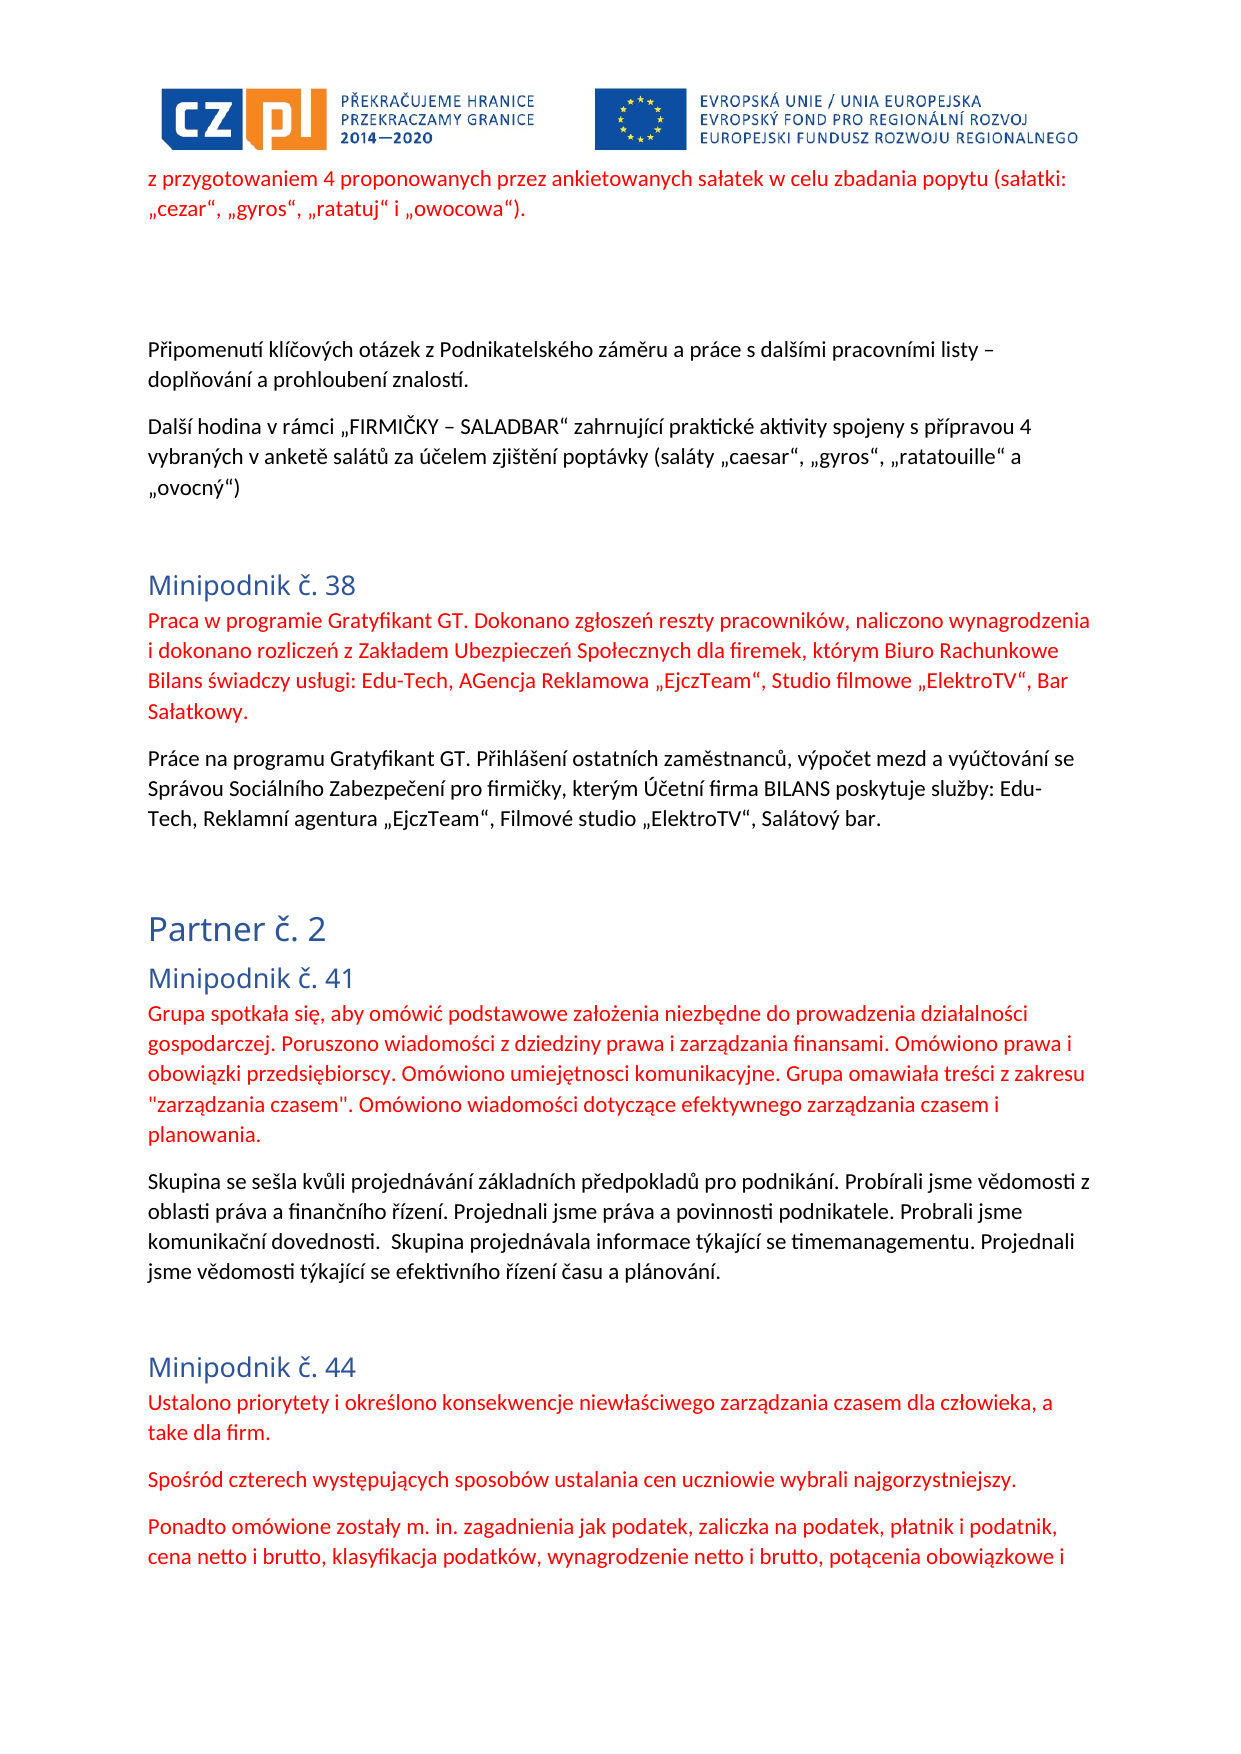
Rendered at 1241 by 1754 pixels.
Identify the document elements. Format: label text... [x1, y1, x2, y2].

text Připomenutí klíčových otázek z Podnikatelského záměru a práce s dalšími pracovními listy – doplňování a prohloubení znalostí. [148, 335, 1093, 393]
subtitle Minipodnik č. 44 [148, 1348, 1093, 1385]
picture [147, 73, 1093, 165]
text Práce na programu Gratyfikant GT. Přihlášení ostatních zaměstnanců, výpočet mezd a vyúčtování se Správou Sociálního Zabezpečení pro firmičky, kterým Účetní firma BILANS poskytuje služby: Edu-Tech, Reklamní agentura „EjczTeam“, Filmové studio „ElektroTV“, Salátový bar. [148, 744, 1093, 832]
text Skupina se sešla kvůli projednávání základních předpokladů pro podnikání. Probírali jsme vědomosti z oblasti práva a finančního řízení. Projednali jsme práva a povinnosti podnikatele. Probrali jsme komunikační dovednosti. Skupina projednávala informace týkající se timemanagementu. Projednali jsme vědomosti týkající se efektivního řízení času a plánování. [148, 1167, 1093, 1285]
text Další hodina v rámci „FIRMIČKY – SALADBAR“ zahrnující praktické aktivity spojeny s přípravou 4 vybraných v anketě salátů za účelem zjištění poptávky (saláty „caesar“, „gyros“, „ratatouille“ a „ovocný“) [148, 412, 1093, 501]
text Spośród czterech występujących sposobów ustalania cen uczniowie wybrali najgorzystniejszy. [148, 1465, 1093, 1493]
subtitle Partner č. 2 [148, 906, 1093, 952]
subtitle Minipodnik č. 41 [148, 959, 1093, 996]
text Praca w programie Gratyfikant GT. Dokonano zgłoszeń reszty pracowników, naliczono wynagrodzenia i dokonano rozliczeń z Zakładem Ubezpieczeń Społecznych dla firemek, którym Biuro Rachunkowe Bilans świadczy usługi: Edu-Tech, AGencja Reklamowa „EjczTeam“, Studio filmowe „ElektroTV“, Bar Sałatkowy. [148, 606, 1093, 725]
text Grupa spotkała się, aby omówić podstawowe założenia niezbędne do prowadzenia działalności gospodarczej. Poruszono wiadomości z dziedziny prawa i zarządzania finansami. Omówiono prawa i obowiązki przedsiębiorscy. Omówiono umiejętnosci komunikacyjne. Grupa omawiała treści z zakresu "zarządzania czasem". Omówiono wiadomości dotyczące efektywnego zarządzania czasem i planowania. [148, 999, 1093, 1148]
text Ustalono priorytety i określono konsekwencje niewłaściwego zarządzania czasem dla człowieka, a take dla firm. [148, 1388, 1093, 1446]
subtitle Minipodnik č. 38 [148, 566, 1093, 603]
text z przygotowaniem 4 proponowanych przez ankietowanych sałatek w celu zbadania popytu (sałatki: „cezar“, „gyros“, „ratatuj“ i „owocowa“). [148, 165, 1093, 222]
